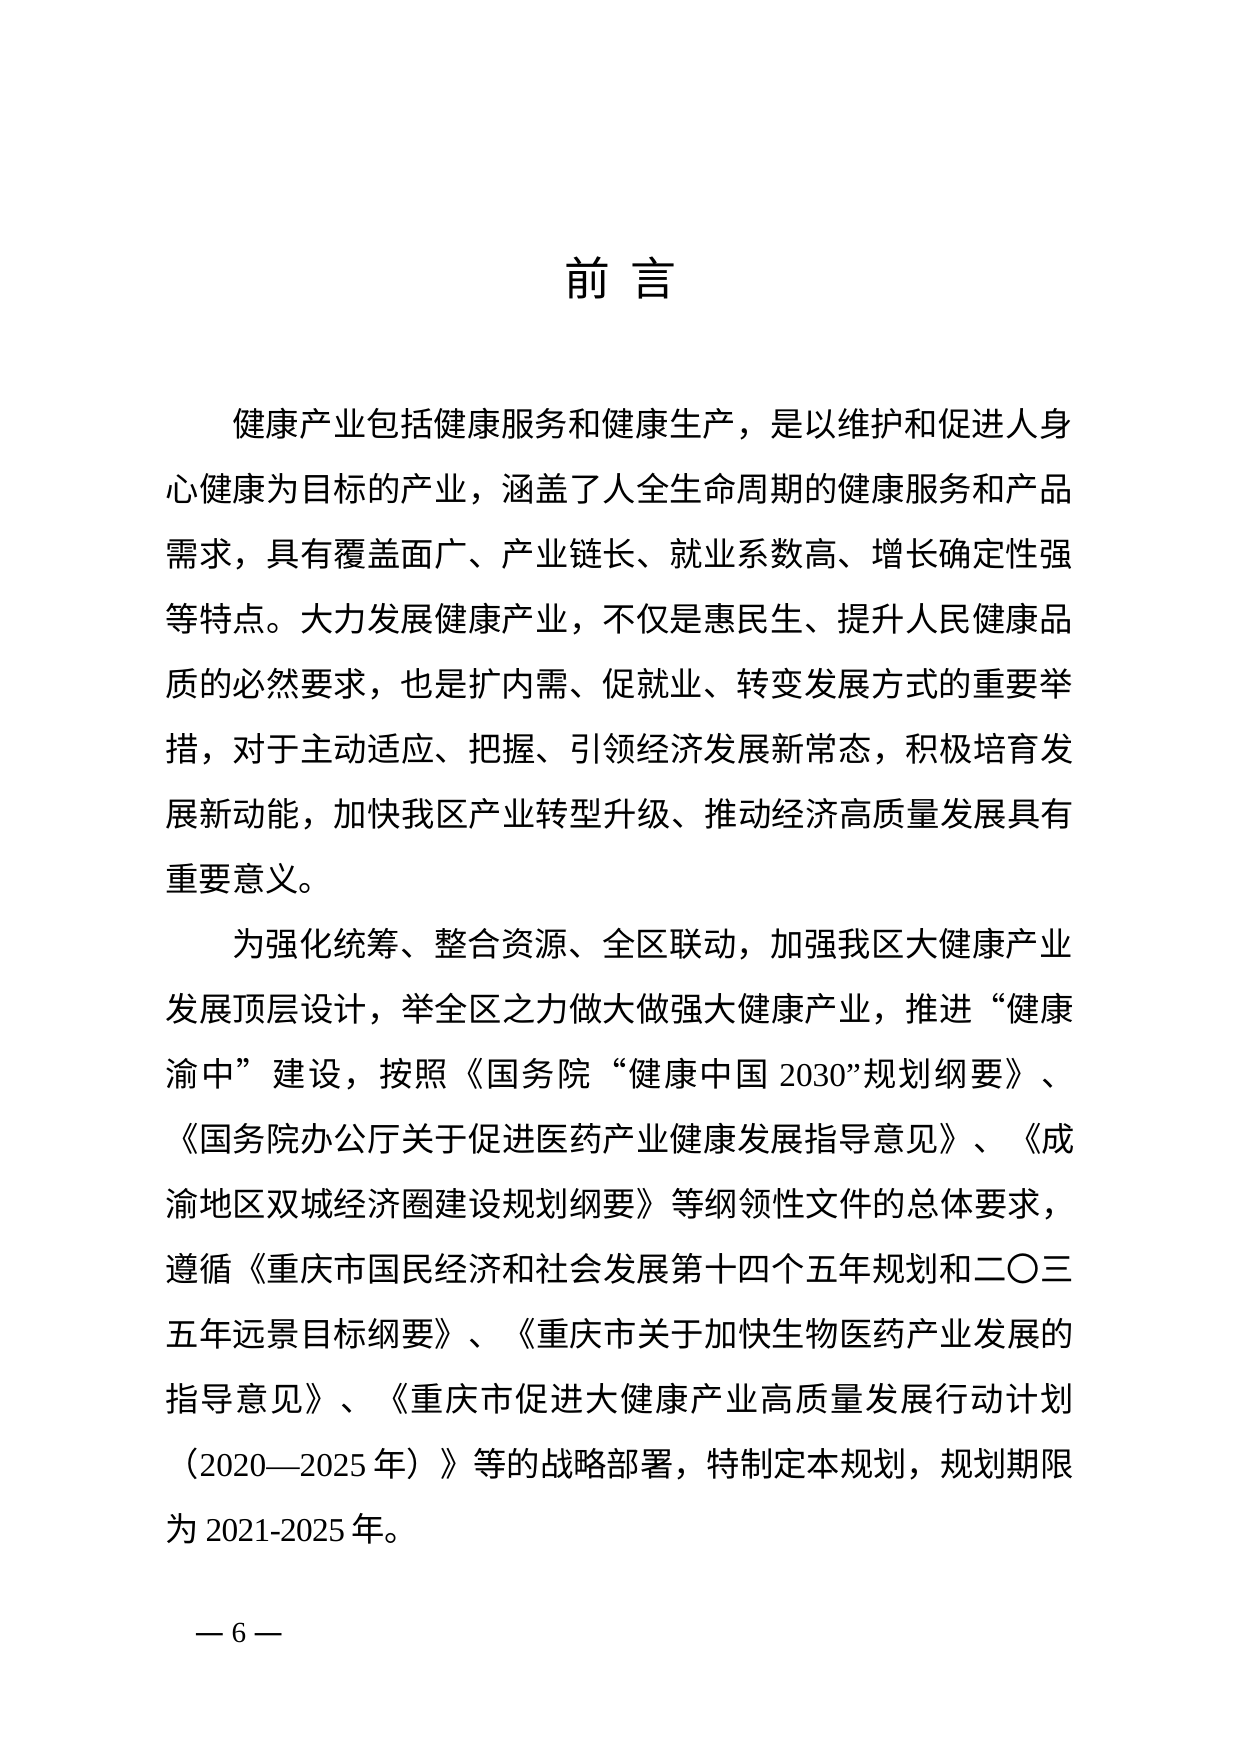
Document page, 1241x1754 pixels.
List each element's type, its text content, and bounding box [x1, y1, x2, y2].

text 为强化统筹、整合资源、全区联动，加强我区大健康产业发展顶层设计，举全区之力做大做强大健康产业，推进“健康渝中”建设，按照《国务院“健康中国2030”规划纲要》、《国务院办公厅关于促进医药产业健康发展指导意见》、《成渝地区双城经济圈建设规划纲要》等纲领性文件的总体要求，遵循《重庆市国民经济和社会发展第十四个五年规划和二〇三五年远景目标纲要》、《重庆市关于加快生物医药产业发展的指导意见》、《重庆市促进大健康产业高质量发展行动计划（2020—2025年）》等的战略部署，特制定本规划，规划期限为2021-2025年。 [165, 909, 1075, 1559]
text 前 言 [165, 227, 1075, 324]
text 健康产业包括健康服务和健康生产，是以维护和促进人身心健康为目标的产业，涵盖了人全生命周期的健康服务和产品需求，具有覆盖面广、产业链长、就业系数高、增长确定性强等特点。大力发展健康产业，不仅是惠民生、提升人民健康品质的必然要求，也是扩内需、促就业、转变发展方式的重要举措，对于主动适应、把握、引领经济发展新常态，积极培育发展新动能，加快我区产业转型升级、推动经济高质量发展具有重要意义。 [165, 389, 1075, 909]
